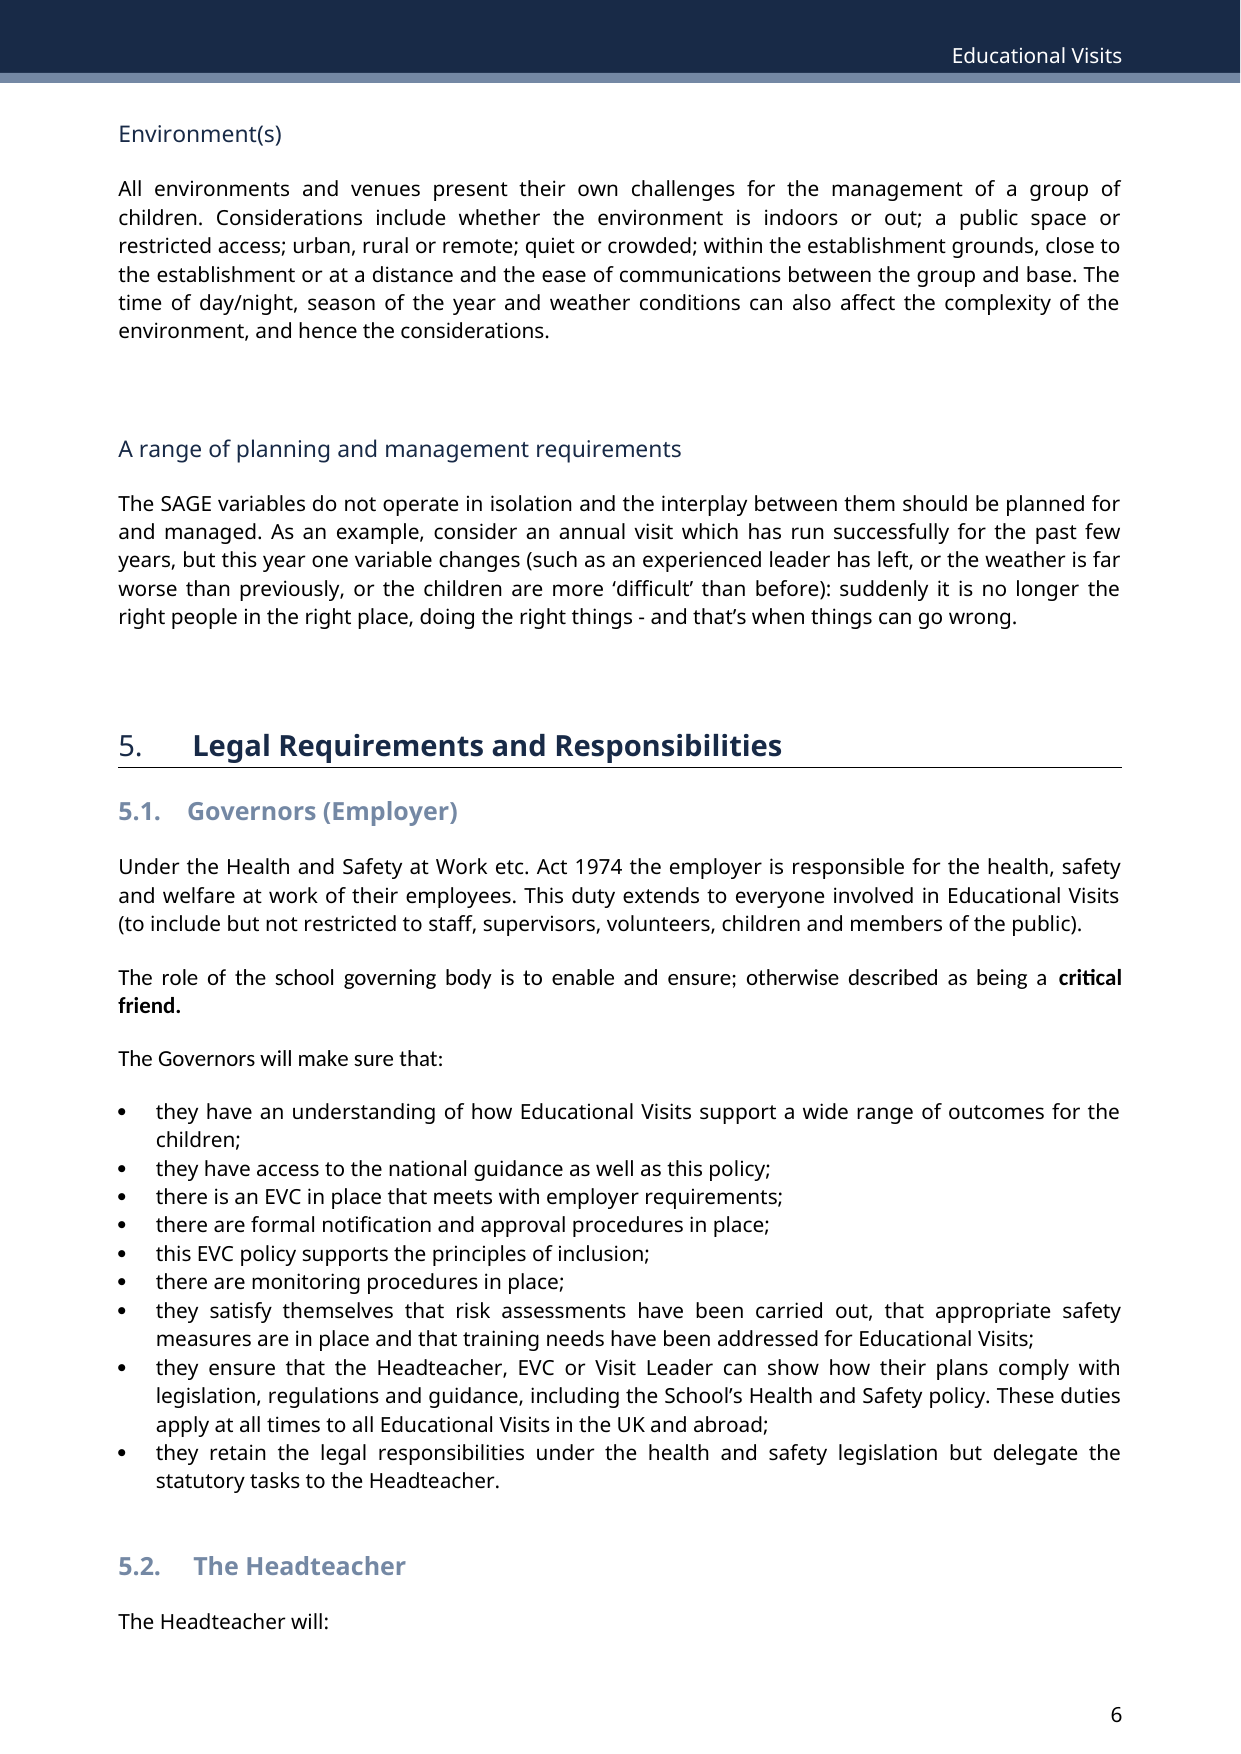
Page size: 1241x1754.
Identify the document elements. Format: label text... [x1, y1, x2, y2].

text they have an understanding of how Educational Visits support a wide range of outcomes for the children; [118, 1097, 1122, 1154]
text this EVC policy supports the principles of inclusion; [118, 1239, 1122, 1267]
subtitle Environment(s) [118, 118, 1122, 149]
text they retain the legal responsibilities under the health and safety legislation but delegate the statutory tasks to the Headteacher. [118, 1438, 1122, 1495]
text they satisfy themselves that risk assessments have been carried out, that appropriate safety measures are in place and that training needs have been addressed for Educational Visits; [118, 1296, 1122, 1353]
text The Headteacher will: [118, 1607, 1122, 1636]
text The SAGE variables do not operate in isolation and the interplay between them should be planned for and managed. As an example, consider an annual visit which has run successfully for the past few years, but this year one variable changes (such as an experienced leader has left, or the weather is far worse than previously, or the children are more ‘difficult’ than before): suddenly it is no longer the right people in the right place, doing the right things - and that’s when things can go wrong. [118, 489, 1122, 631]
subtitle A range of planning and management requirements [118, 432, 1122, 464]
subtitle Legal Requirements and Responsibilities [118, 726, 1122, 767]
text All environments and venues present their own challenges for the management of a group of children. Considerations include whether the environment is indoors or out; a public space or restricted access; urban, rural or remote; quiet or crowded; within the establishment grounds, close to the establishment or at a distance and the ease of communications between the group and base. The time of day/night, season of the year and weather conditions can also affect the complexity of the environment, and hence the considerations. [118, 174, 1122, 345]
subtitle The Headteacher [118, 1548, 1128, 1582]
text there is an EVC in place that meets with employer requirements; [118, 1182, 1122, 1211]
text there are formal notification and approval procedures in place; [118, 1211, 1122, 1239]
text they ensure that the Headteacher, EVC or Visit Leader can show how their plans comply with legislation, regulations and guidance, including the School’s Health and Safety policy. These duties apply at all times to all Educational Visits in the UK and abroad; [118, 1353, 1122, 1438]
text The Governors will make sure that: [118, 1044, 1122, 1072]
text there are monitoring procedures in place; [118, 1267, 1122, 1296]
text Under the Health and Safety at Work etc. Act 1974 the employer is responsible for the health, safety and welfare at work of their employees. This duty extends to everyone involved in Educational Visits (to include but not restricted to staff, supervisors, volunteers, children and members of the public). [118, 852, 1122, 938]
subtitle 5.1. Governors (Employer) [118, 793, 1128, 827]
text they have access to the national guidance as well as this policy; [118, 1154, 1122, 1182]
text The role of the school governing body is to enable and ensure; otherwise described as being a critical friend. [118, 963, 1122, 1019]
